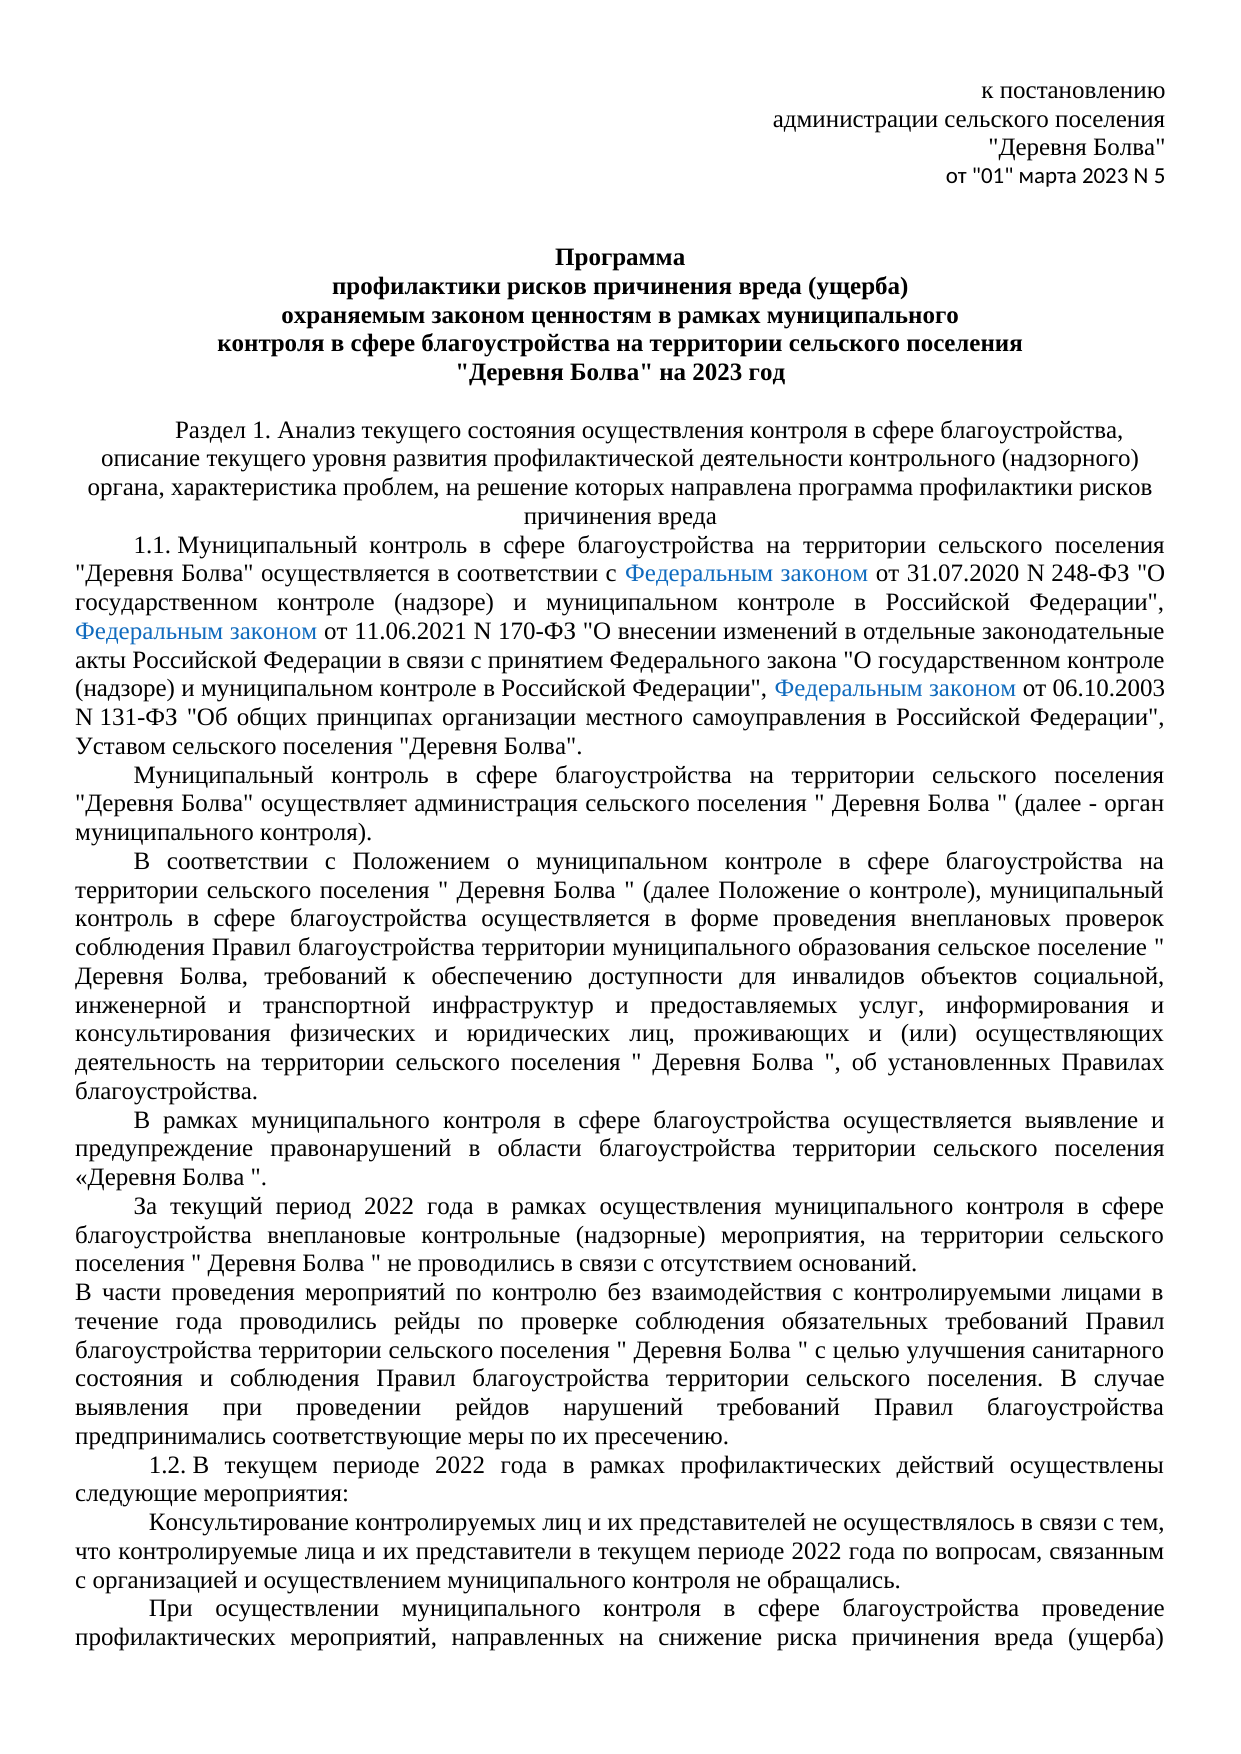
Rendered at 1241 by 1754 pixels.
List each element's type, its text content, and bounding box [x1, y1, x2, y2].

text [75, 1593, 1165, 1651]
text администрации сельского поселения [75, 104, 1165, 132]
text "Деревня Болва" [75, 132, 1165, 161]
text За текущий период 2022 года в рамках осуществления муниципального контроля в сфере благоустройства внеплановые контрольные (надзорные) мероприятия, на территории сельского поселения " Деревня Болва " не проводились в связи с отсутствием оснований. [75, 1191, 1165, 1277]
text Раздел 1. Анализ текущего состояния осуществления контроля в сфере благоустройства, описание текущего уровня развития профилактической деятельности контрольного (надзорного) органа, характеристика проблем, на решение которых направлена программа профилактики рисков причинения вреда [75, 415, 1165, 530]
text В соответствии с Положением о муниципальном контроле в сфере благоустройства на территории сельского поселения " Деревня Болва " (далее Положение о контроле), муниципальный контроль в сфере благоустройства осуществляется в форме проведения внеплановых проверок соблюдения Правил благоустройства территории муниципального образования сельское поселение " Деревня Болва, требований к обеспечению доступности для инвалидов объектов социальной, инженерной и транспортной инфраструктур и предоставляемых услуг, информирования и консультирования физических и юридических лиц, проживающих и (или) осуществляющих деятельность на территории сельского поселения " Деревня Болва ", об установленных Правилах благоустройства. [75, 846, 1165, 1105]
text профилактики рисков причинения вреда (ущерба) [75, 271, 1165, 300]
text охраняемым законом ценностям в рамках муниципального [75, 300, 1165, 328]
text Программа [75, 242, 1165, 271]
text 1.2. В текущем периоде 2022 года в рамках профилактических действий осуществлены следующие мероприятия: [75, 1450, 1165, 1507]
text к постановлению [75, 75, 1165, 104]
text 1.1. Муниципальный контроль в сфере благоустройства на территории сельского поселения "Деревня Болва" осуществляется в соответствии с Федеральным законом от 31.07.2020 N 248-ФЗ "О государственном контроле (надзоре) и муниципальном контроле в Российской Федерации", Федеральным законом от 11.06.2021 N 170-ФЗ "О внесении изменений в отдельные законодательные акты Российской Федерации в связи с принятием Федерального закона "О государственном контроле (надзоре) и муниципальном контроле в Российской Федерации", Федеральным законом от 06.10.2003 N 131-ФЗ "Об общих принципах организации местного самоуправления в Российской Федерации", Уставом сельского поселения "Деревня Болва". [75, 530, 1165, 760]
text В части проведения мероприятий по контролю без взаимодействия с контролируемыми лицами в течение года проводились рейды по проверке соблюдения обязательных требований Правил благоустройства территории сельского поселения " Деревня Болва " с целью улучшения санитарного состояния и соблюдения Правил благоустройства территории сельского поселения. В случае выявления при проведении рейдов нарушений требований Правил благоустройства предпринимались соответствующие меры по их пресечению. [75, 1277, 1165, 1450]
text В рамках муниципального контроля в сфере благоустройства осуществляется выявление и предупреждение правонарушений в области благоустройства территории сельского поселения «Деревня Болва ". [75, 1105, 1165, 1191]
text Муниципальный контроль в сфере благоустройства на территории сельского поселения "Деревня Болва" осуществляет администрация сельского поселения " Деревня Болва " (далее - орган муниципального контроля). [75, 760, 1165, 846]
text от "01" марта 2023 N 5 [75, 161, 1165, 189]
text контроля в сфере благоустройства на территории сельского поселения [75, 328, 1165, 357]
text Консультирование контролируемых лиц и их представителей не осуществлялось в связи с тем, что контролируемые лица и их представители в текущем периоде 2022 года по вопросам, связанным с организацией и осуществлением муниципального контроля не обращались. [75, 1507, 1165, 1593]
text "Деревня Болва" на 2023 год [75, 357, 1165, 386]
